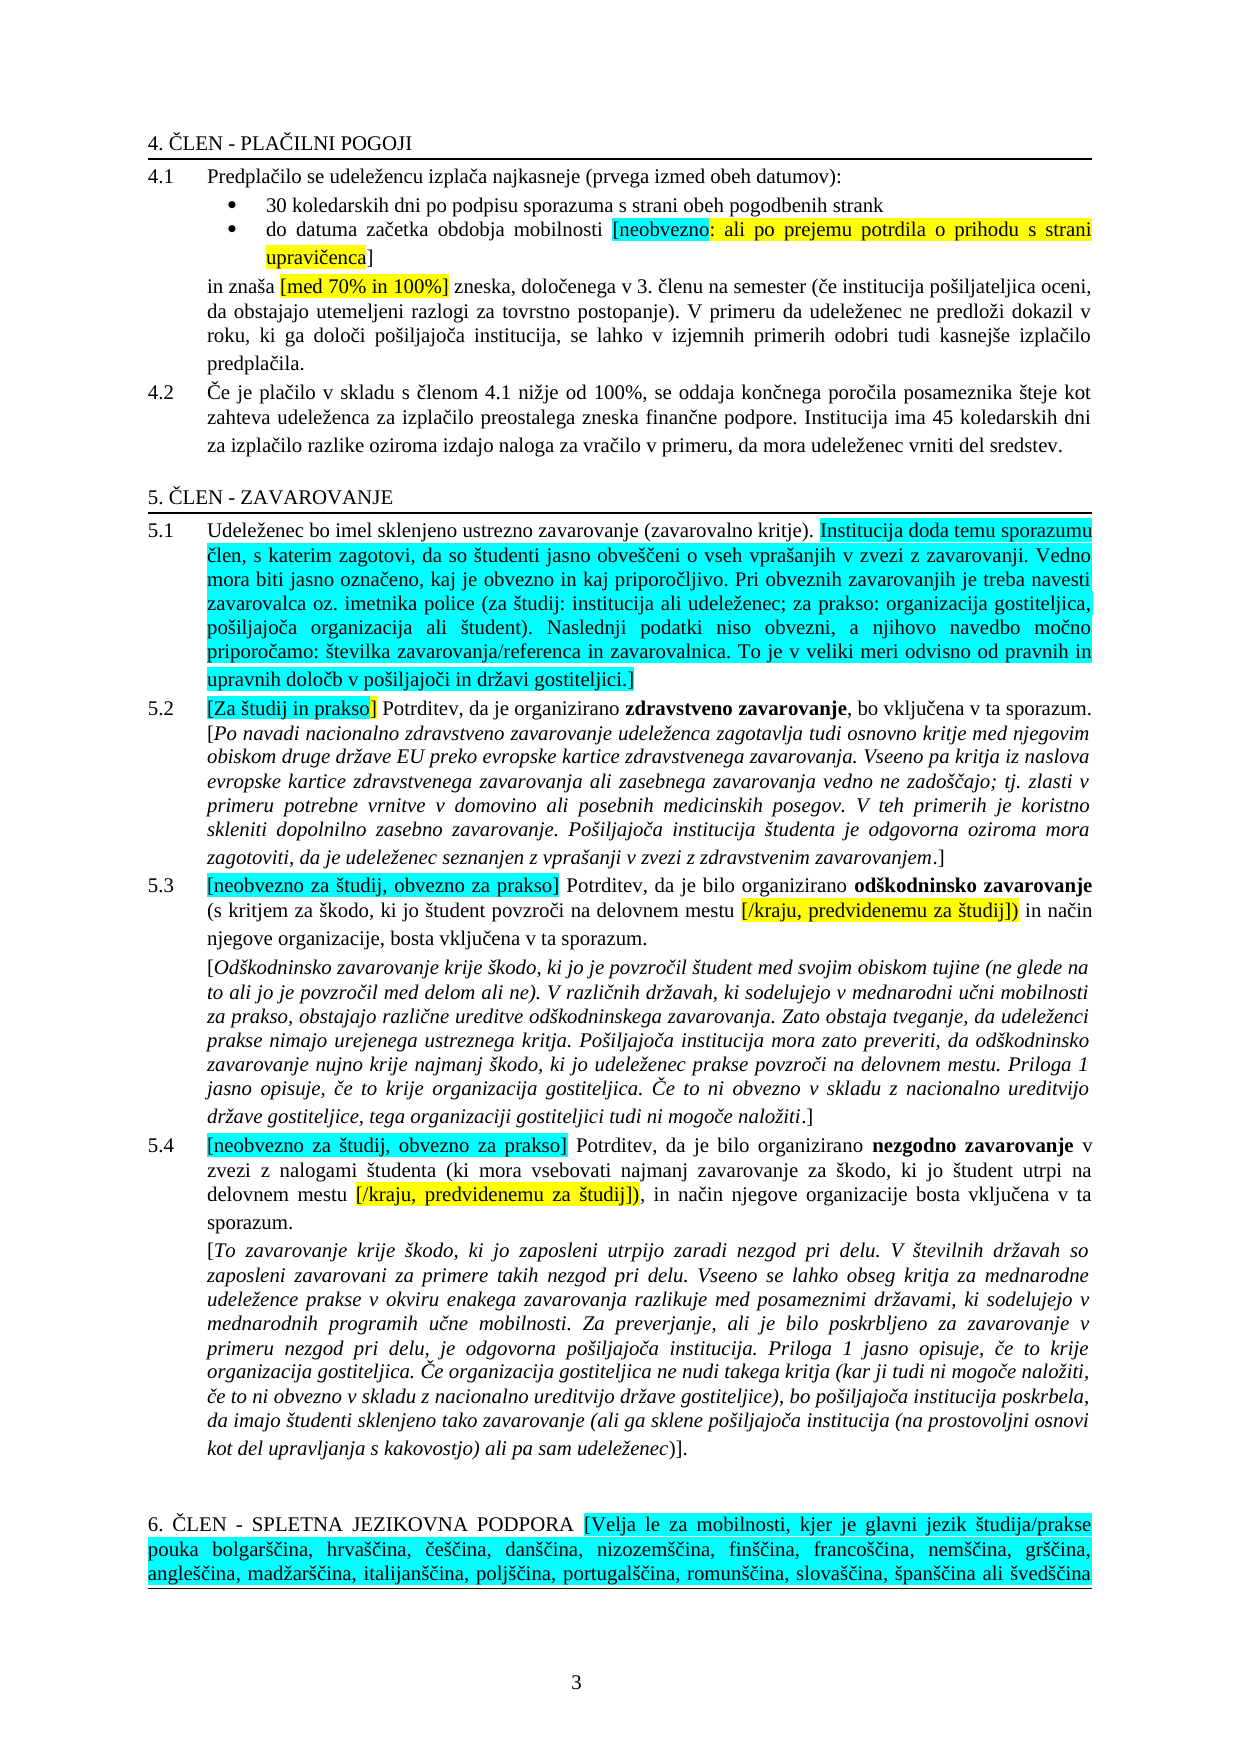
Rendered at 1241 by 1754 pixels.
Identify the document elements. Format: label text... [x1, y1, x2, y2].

list {0>30 calendar days after the signature of the agreement by both parties <}0{>30 koledarskih dni po podpisu sporazuma s strani obeh pogodbenih strank <0} [228, 189, 1092, 217]
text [148, 1508, 1092, 1537]
text {0>5.3 [Optional for studies, mandatory for traineeships] Acknowledgement that liability insurance coverage (covering damages caused by the student at the workplace [/study place if foreseen for studies]) has been organised and of how it has been organised shall be included in this agreement. <}0{>5.3 [neobvezno za študij, obvezno za prakso] Potrditev, da je bilo organizirano odškodninsko zavarovanje (s kritjem za škodo, ki jo študent povzroči na delovnem mestu [/kraju, predvidenemu za študij]) in način njegove organizacije, bosta vključena v ta sporazum. <0} [148, 869, 1092, 951]
text {0>[This insurance covers damages to employees resulting from accidents at work. In many countries employees are covered against such accidents at work. However, the extent to which transnational trainees are covered within the same insurance may vary across the countries engaged in transnational learning mobility programmes. It is the responsibility of the sending institution to check that insurance against accidents at work has been organised. Annex 1t provides clarity if this is covered by the host organisation or not. If the receiving organisation does not provide such a coverage (which cannot be imposed if not made compulsory by the national regulation of the receiving country), the sending institution shall ensure that the student is covered by such an insurance (taken either by the sending institution (on a voluntary basis as part of its quality management) or by the participant herself or himself)]. <}0{>[To zavarovanje krije škodo, ki jo zaposleni utrpijo zaradi nezgod pri delu. V številnih državah so zaposleni zavarovani za primere takih nezgod pri delu. Vseeno se lahko obseg kritja za mednarodne udeležence prakse v okviru enakega zavarovanja razlikuje med posameznimi državami, ki sodelujejo v mednarodnih programih učne mobilnosti. Za preverjanje, ali je bilo poskrbljeno za zavarovanje v primeru nezgod pri delu, je odgovorna pošiljajoča institucija. Priloga 1 jasno opisuje, če to krije organizacija gostiteljica. Če organizacija gostiteljica ne nudi takega kritja (kar ji tudi ni mogoče naložiti, če to ni obvezno v skladu z nacionalno ureditvijo države gostiteljice), bo pošiljajoča institucija poskrbela, da imajo študenti sklenjeno tako zavarovanje (ali ga sklene pošiljajoča institucija (na prostovoljni osnovi kot del upravljanja s kakovostjo) ali pa sam udeleženec)]. <0} [207, 1234, 1092, 1460]
text {0>[A liability insurance covers damages caused by the student during his/her stay abroad (independently whether he/she is at work or not). Varying arrangements with respect to liability insurance are in place in different countries engaged in transnational learning mobility for traineeships. Trainees therefore run the risk of not being covered. Therefore it is the responsibility of the sending institution to check that there is liability insurance covering in a mandatory way at least damages causes by the participant at the work place. Annex 1 provides clarity if this is covered by the receiving organisation or not. If not made compulsory by the national regulation of the receiving country, this might not be imposed on the receiving organisation.] <}0{>[Odškodninsko zavarovanje krije škodo, ki jo je povzročil študent med svojim obiskom tujine (ne glede na to ali jo je povzročil med delom ali ne). V različnih državah, ki sodelujejo v mednarodni učni mobilnosti za prakso, obstajajo različne ureditve odškodninskega zavarovanja. Zato obstaja tveganje, da udeleženci prakse nimajo urejenega ustreznega kritja. Pošiljajoča institucija mora zato preveriti, da odškodninsko zavarovanje nujno krije najmanj škodo, ki jo udeleženec prakse povzroči na delovnem mestu. Priloga 1 jasno opisuje, če to krije organizacija gostiteljica. Če to ni obvezno v skladu z nacionalno ureditvijo države gostiteljice, tega organizaciji gostiteljici tudi ni mogoče naložiti.] <0} [207, 951, 1092, 1129]
text {0>5.2 [For studies and traineeships] Acknowledgement that health insurance coverage has been organised shall be included in this agreement. [Usually basic coverage is provided by the national health insurance of the participant as well during his/her stay in another EU country through the European Health Insurance Card. However, the coverage of the European Health Insurance Card or private insurance may not be sufficient, especially in case of repatriation and specific medical intervention. In that case, a complementary private insurance might be useful. It is the responsibility of the sending institution of the student to ensure that the participant is aware of health insurance issues.]<}0{>5.2 [Za študij in prakso] Potrditev, da je organizirano zdravstveno zavarovanje, bo vključena v ta sporazum. [Po navadi nacionalno zdravstveno zavarovanje udeleženca zagotavlja tudi osnovno kritje med njegovim obiskom druge države EU preko evropske kartice zdravstvenega zavarovanja. Vseeno pa kritja iz naslova evropske kartice zdravstvenega zavarovanja ali zasebnega zavarovanja vedno ne zadoščajo; tj. zlasti v primeru potrebne vrnitve v domovino ali posebnih medicinskih posegov. V teh primerih je koristno skleniti dopolnilno zasebno zavarovanje. Pošiljajoča institucija študenta je odgovorna oziroma mora zagotoviti, da je udeleženec seznanjen z vprašanji v zvezi z zdravstvenim zavarovanjem.]<0} [148, 692, 1092, 869]
text {0>4.2 If the payment under article 4.1 is lower than 100% of the financial support, the submission of the online EU survey shall be considered as the participant's request for payment of the balance of the financial support. The institution shall have 45 calendar days to make the balance payment or to issue a recovery order in case a reimbursement is due.<}0{>4.2 Če je plačilo v skladu s členom 4.1 nižje od 100%, se oddaja končnega poročila posameznika šteje kot zahteva udeleženca za izplačilo preostalega zneska finančne podpore. Institucija ima 45 koledarskih dni za izplačilo razlike oziroma izdajo naloga za vračilo v primeru, da mora udeleženec vrniti del sredstev.<0} [148, 376, 1092, 457]
text {0>5.1 The participant shall have adequate insurance coverage. [The NA/institution shall add a clause to this agreement in order to ensure that students are clearly informed about issues related to insurances. It shall always highlight what is mandatory or recommended. For mandatory insurances, the responsible who takes the insurance (for studies: institution or participant and for traineeships: receiving organisation, sending institution or student) must be stated. The following information is optional but recommended: the insurance number/reference and the insurance company. This depends highly on the legal and administrative provisions in the sending and receiving country.]<}0{>5.1 Udeleženec bo imel sklenjeno ustrezno zavarovanje (zavarovalno kritje). Institucija doda temu sporazumu člen, s katerim zagotovi, da so študenti jasno obveščeni o vseh vprašanjih v zvezi z zavarovanji. Vedno mora biti jasno označeno, kaj je obvezno in kaj priporočljivo. Pri obveznih zavarovanjih je treba navesti zavarovalca oz. imetnika police (za študij: institucija ali udeleženec; za prakso: organizacija gostiteljica, pošiljajoča organizacija ali študent). Naslednji podatki niso obvezni, a njihovo navedbo močno priporočamo: številka zavarovanja/referenca in zavarovalnica. To je v veliki meri odvisno od pravnih in upravnih določb v pošiljajoči in državi gostiteljici.]<0} [148, 514, 1092, 692]
text {0>representing [between 70% and 100%] of the amount specified in Article 3 [NA may add: per semester]. In case the participant did not provide the supporting documents in time, according to the sending institution's timeline, a later payment of the pre-financing can be exceptionally accepted.<}0{>in znaša [med 70% in 100%] zneska, določenega v 3. členu na semester (če institucija pošiljateljica oceni, da obstajajo utemeljeni razlogi za tovrstno postopanje). V primeru da udeleženec ne predloži dokazil v roku, ki ga določi pošiljajoča institucija, se lahko v izjemnih primerih odobri tudi kasnejše izplačilo predplačila.<0} [207, 270, 1092, 376]
text {0>4.1 A pre-financing payment shall be made to the participant no later than (whichever comes first): <}0{>4.1 Predplačilo se udeležencu izplača najkasneje (prvega izmed obeh datumov): <0} [148, 160, 1092, 189]
text {0>ARTICLE 4 – PAYMENT ARRANGEMENTS<}0{>4. ČLEN - PLAČILNI POGOJI<0} [148, 127, 1092, 158]
list do {0>the start date of the mobility period [optional: or upon receipt of confirmation of arrival by the beneficiary]<}0{>datuma začetka obdobja mobilnosti [neobvezno: ali po prejemu potrdila o prihodu s strani upravičenca]<0} [228, 217, 1092, 270]
text {0>5.4 [Optional for studies, mandatory for traineeships] Acknowledgement accident insurance coverage related to the student's tasks (covering at least damages caused to the student at the workplace [/study place if foreseen for studies]) has been organised and of how it has been organised shall be included in this agreement. <}0{>5.4 [neobvezno za študij, obvezno za prakso] Potrditev, da je bilo organizirano nezgodno zavarovanje v zvezi z nalogami študenta (ki mora vsebovati najmanj zavarovanje za škodo, ki jo študent utrpi na delovnem mestu [/kraju, predvidenemu za študij]), in način njegove organizacije bosta vključena v ta sporazum. <0} [148, 1129, 1092, 1234]
text {0>ARTICLE 5 – INSURANCE<}0{>5. ČLEN - ZAVAROVANJE<0} [148, 481, 1092, 512]
